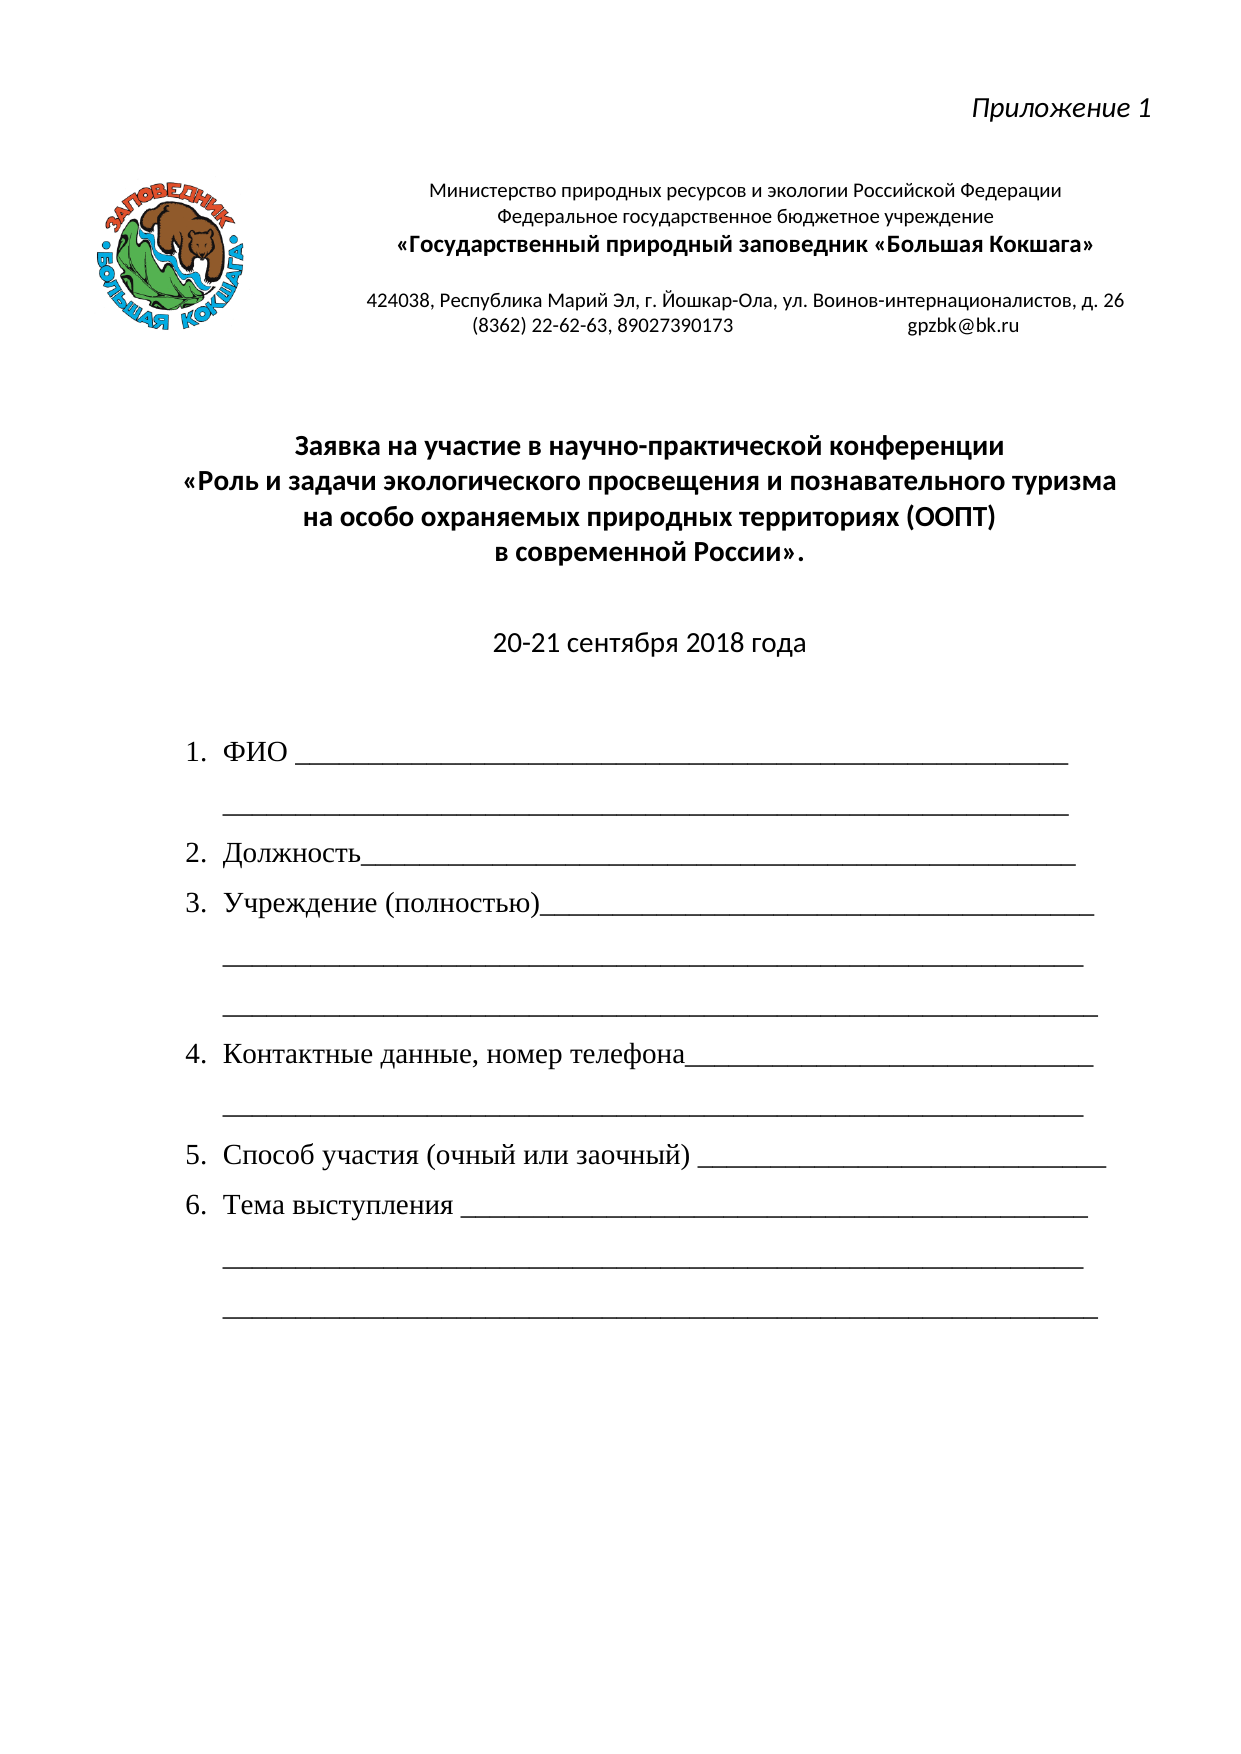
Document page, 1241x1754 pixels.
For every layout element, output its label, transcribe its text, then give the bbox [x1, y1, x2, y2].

list __________________________________________________________ [223, 785, 1152, 818]
list ФИО _____________________________________________________ [185, 734, 1152, 768]
picture [87, 175, 253, 340]
text «Роль и задачи экологического просвещения и познавательного туризма [148, 462, 1152, 498]
table_header [74, 144, 266, 372]
text 20-21 сентября 2018 года [148, 624, 1152, 660]
list Тема выступления ___________________________________________ [185, 1187, 1152, 1221]
text на особо охраняемых природных территориях (ООПТ) [148, 498, 1152, 533]
text Приложение 1 [148, 89, 1152, 124]
list ___________________________________________________________ [223, 1087, 1152, 1120]
list ___________________________________________________________ [223, 936, 1152, 969]
list Учреждение (полностью)______________________________________ [185, 885, 1152, 919]
list ____________________________________________________________ [223, 1288, 1152, 1321]
text Заявка на участие в научно-практической конференции [148, 427, 1152, 462]
list ____________________________________________________________ [223, 986, 1152, 1019]
text в современной России». [148, 533, 1152, 569]
list ___________________________________________________________ [223, 1238, 1152, 1271]
list Контактные данные, номер телефона____________________________ [185, 1036, 1152, 1070]
table_header Министерство природных ресурсов и экологии Российской Федерации Федеральное государственное бюджетное учреждение «Государственный природный заповедник «Большая Кокшага» 424038, Республика Марий Эл, г. Йошкар-Ола, ул. Воинов-интернационалистов, д. 26 (8362) 22-62-63, 89027390173 gpzbk@bk.ru [266, 144, 1226, 372]
list Способ участия (очный или заочный) ____________________________ [185, 1137, 1152, 1171]
list Должность_________________________________________________ [185, 835, 1152, 869]
